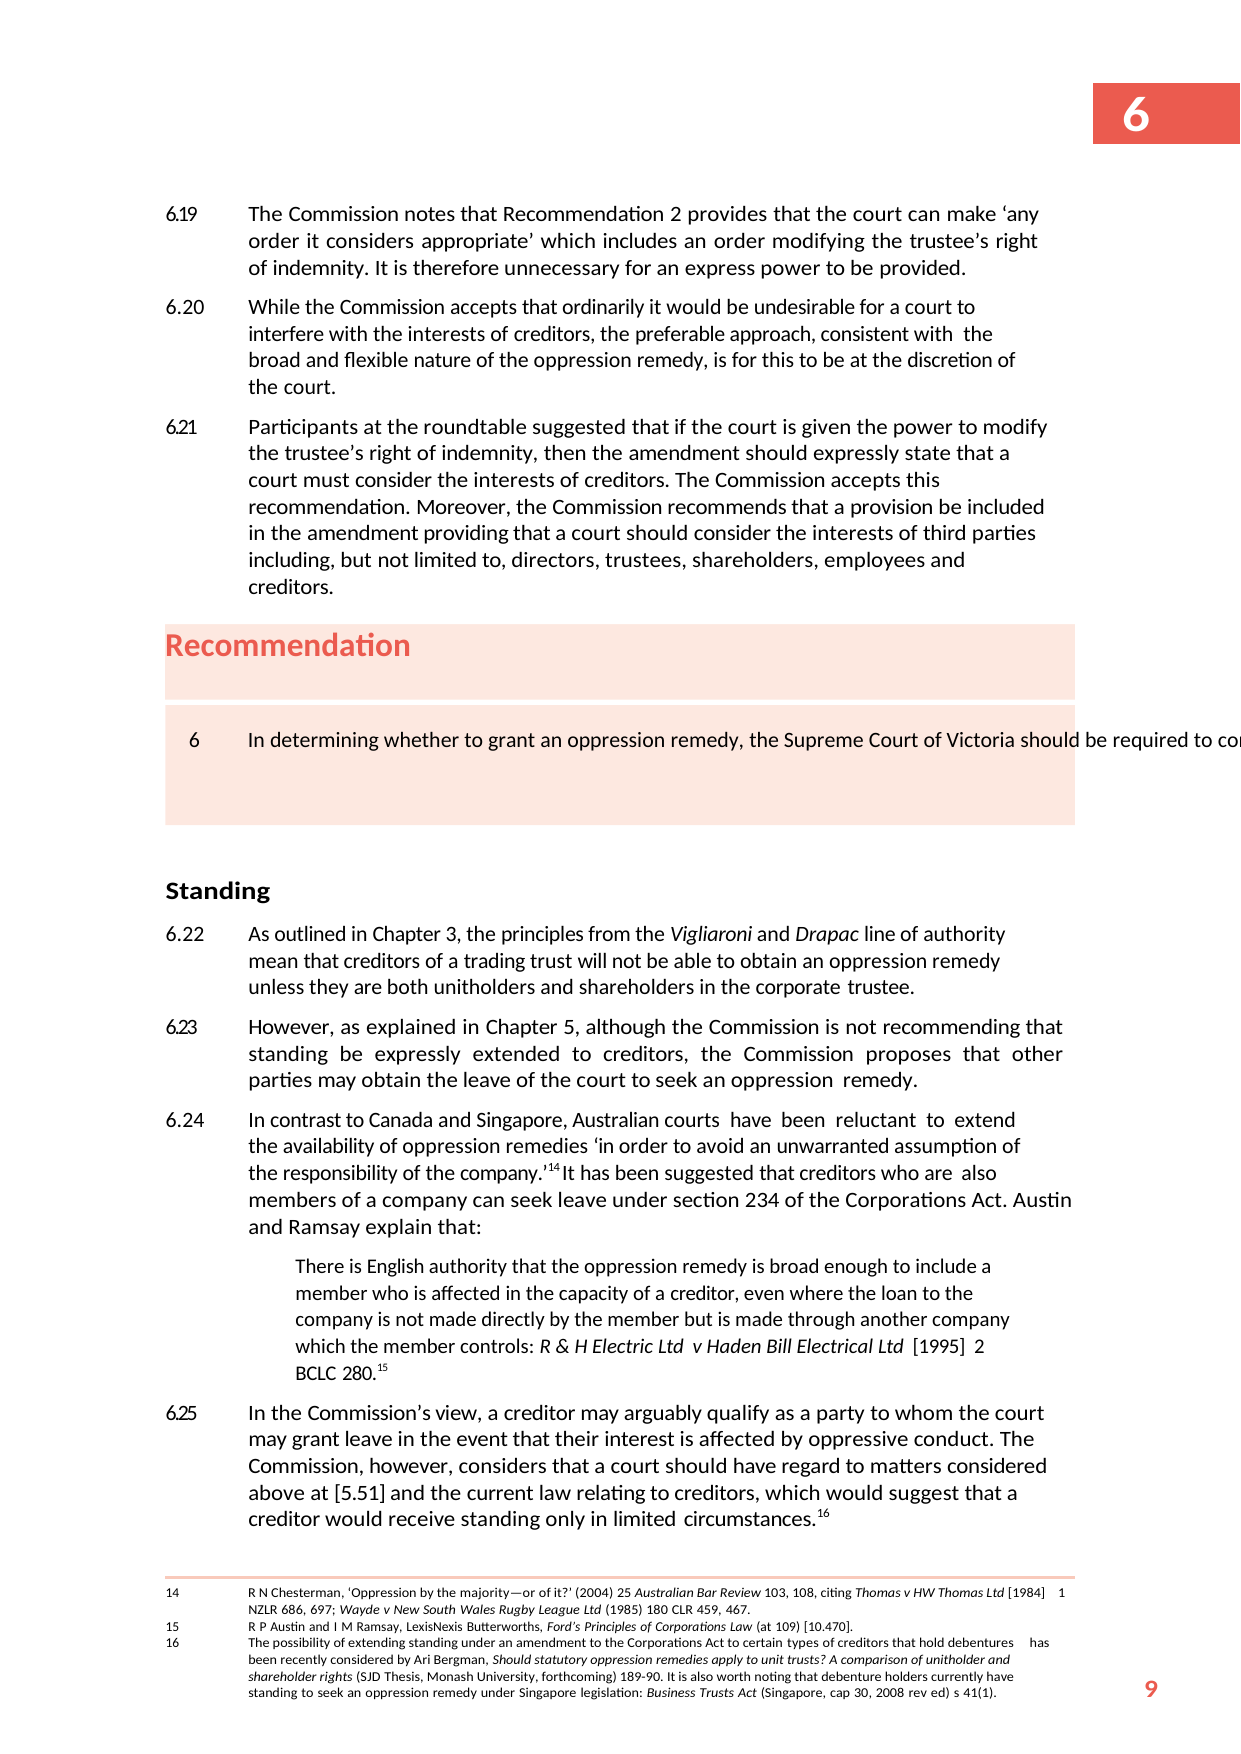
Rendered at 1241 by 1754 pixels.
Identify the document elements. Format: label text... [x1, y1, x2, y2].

text There is English authority that the oppression remedy is broad enough to include a member who is affected in the capacity of a creditor, even where the loan to the company is not made directly by the member but is made through another company which the member controls: R & H Electric Ltd v Haden Bill Electrical Ltd [1995] 2 BCLC 280.15 [295, 1253, 1022, 1385]
list The Commission notes that Recommendation 2 provides that the court can make ‘any order it considers appropriate’ which includes an order modifying the trustee’s right of indemnity. It is therefore unnecessary for an express power to be provided. [165, 200, 1039, 280]
list However, as explained in Chapter 5, although the Commission is not recommending that standing be expressly extended to creditors, the Commission proposes that other parties may obtain the leave of the court to seek an oppression remedy. [165, 1013, 1063, 1093]
list R P Austin and I M Ramsay, LexisNexis Butterworths, Ford’s Principles of Corporations Law (at 109) [10.470]. [165, 1618, 1240, 1634]
list Participants at the roundtable suggested that if the court is given the power to modify the trustee’s right of indemnity, then the amendment should expressly state that a court must consider the interests of creditors. The Commission accepts this recommendation. Moreover, the Commission recommends that a provision be included in the amendment providing that a court should consider the interests of third parties including, but not limited to, directors, trustees, shareholders, employees and creditors. [165, 413, 1056, 599]
list R N Chesterman, ‘Oppression by the majority—or of it?’ (2004) 25 Australian Bar Review 103, 108, citing Thomas v HW Thomas Ltd [1984] 1 NZLR 686, 697; Wayde v New South Wales Rugby League Ltd (1985) 180 CLR 459, 467. [165, 1584, 1068, 1618]
list While the Commission accepts that ordinarily it would be undesirable for a court to interfere with the interests of creditors, the preferable approach, consistent with the broad and flexible nature of the oppression remedy, is for this to be at the discretion of the court. [165, 293, 1046, 400]
list In contrast to Canada and Singapore, Australian courts have been reluctant to extend the availability of oppression remedies ‘in order to avoid an unwarranted assumption of the responsibility of the company.’14 It has been suggested that creditors who are also [165, 1106, 1048, 1186]
subtitle Standing [165, 875, 1240, 906]
list As outlined in Chapter 3, the principles from the Vigliaroni and Drapac line of authority mean that creditors of a trading trust will not be able to obtain an oppression remedy unless they are both unitholders and shareholders in the corporate trustee. [165, 920, 1047, 1000]
list In the Commission’s view, a creditor may arguably qualify as a party to whom the court may grant leave in the event that their interest is affected by oppressive conduct. The Commission, however, considers that a court should have regard to matters considered above at [5.51] and the current law relating to creditors, which would suggest that a creditor would receive standing only in limited circumstances.16 [165, 1399, 1049, 1532]
text members of a company can seek leave under section 234 of the Corporations Act. Austin and Ramsay explain that: [248, 1186, 1077, 1239]
list The possibility of extending standing under an amendment to the Corporations Act to certain types of creditors that hold debentures has been recently considered by Ari Bergman, Should statutory oppression remedies apply to unit trusts? A comparison of unitholder and shareholder rights (SJD Thesis, Monash University, forthcoming) 189-90. It is also worth noting that debenture holders currently have standing to seek an oppression remedy under Singapore legislation: Business Trusts Act (Singapore, cap 30, 2008 rev ed) s 41(1). [165, 1634, 1052, 1701]
